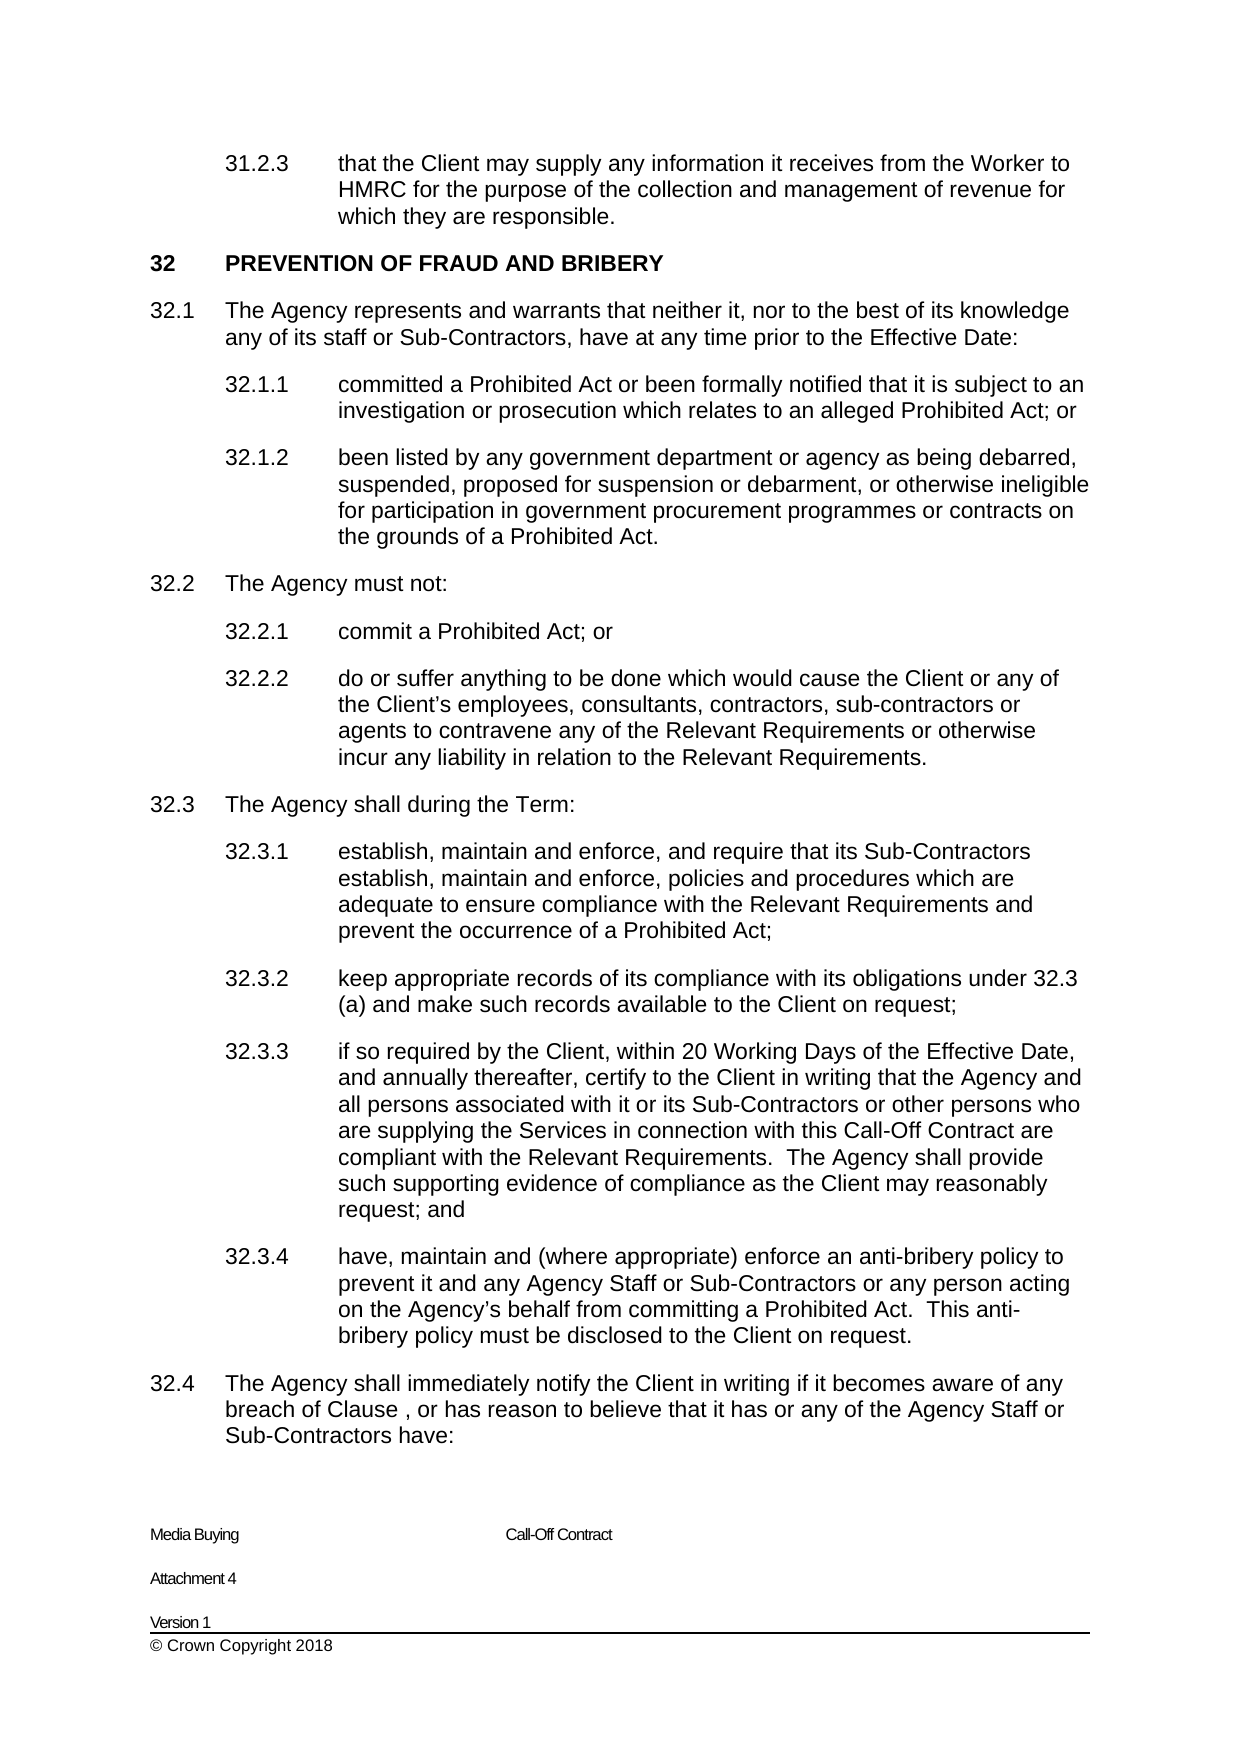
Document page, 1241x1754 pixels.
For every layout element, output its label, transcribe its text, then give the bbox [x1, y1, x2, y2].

text PREVENTION OF FRAUD AND BRIBERY [150, 250, 1090, 276]
text The Agency shall during the Term: [150, 791, 1090, 817]
text been listed by any government department or agency as being debarred, suspended, proposed for suspension or debarment, or otherwise ineligible for participation in government procurement programmes or contracts on the grounds of a Prohibited Act. [225, 444, 1090, 549]
text committed a Prohibited Act or been formally notified that it is subject to an investigation or prosecution which relates to an alleged Prohibited Act; or [225, 371, 1090, 423]
text The Agency must not: [150, 570, 1090, 597]
text commit a Prohibited Act; or [225, 618, 1090, 644]
text The Agency represents and warrants that neither it, nor to the best of its knowledge any of its staff or Sub-Contractors, have at any time prior to the Effective Date: [150, 297, 1090, 350]
text that the Client may supply any information it receives from the Worker to HMRC for the purpose of the collection and management of revenue for which they are responsible. [225, 150, 1090, 229]
text The Agency shall immediately notify the Client in writing if it becomes aware of any breach of Clause 32.1, or has reason to believe that it has or any of the Agency Staff or Sub-Contractors have: [150, 1369, 1090, 1449]
text do or suffer anything to be done which would cause the Client or any of the Client’s employees, consultants, contractors, sub-contractors or agents to contravene any of the Relevant Requirements or otherwise incur any liability in relation to the Relevant Requirements. [225, 665, 1090, 770]
text keep appropriate records of its compliance with its obligations under 32.3 (a) and make such records available to the Client on request; [225, 964, 1090, 1017]
text if so required by the Client, within 20 Working Days of the Effective Date, and annually thereafter, certify to the Client in writing that the Agency and all persons associated with it or its Sub-Contractors or other persons who are supplying the Services in connection with this Call-Off Contract are compliant with the Relevant Requirements. The Agency shall provide such supporting evidence of compliance as the Client may reasonably request; and [225, 1038, 1090, 1222]
text have, maintain and (where appropriate) enforce an anti-bribery policy to prevent it and any Agency Staff or Sub-Contractors or any person acting on the Agency’s behalf from committing a Prohibited Act. This anti-bribery policy must be disclosed to the Client on request. [225, 1243, 1090, 1349]
text establish, maintain and enforce, and require that its Sub-Contractors establish, maintain and enforce, policies and procedures which are adequate to ensure compliance with the Relevant Requirements and prevent the occurrence of a Prohibited Act; [225, 838, 1090, 944]
